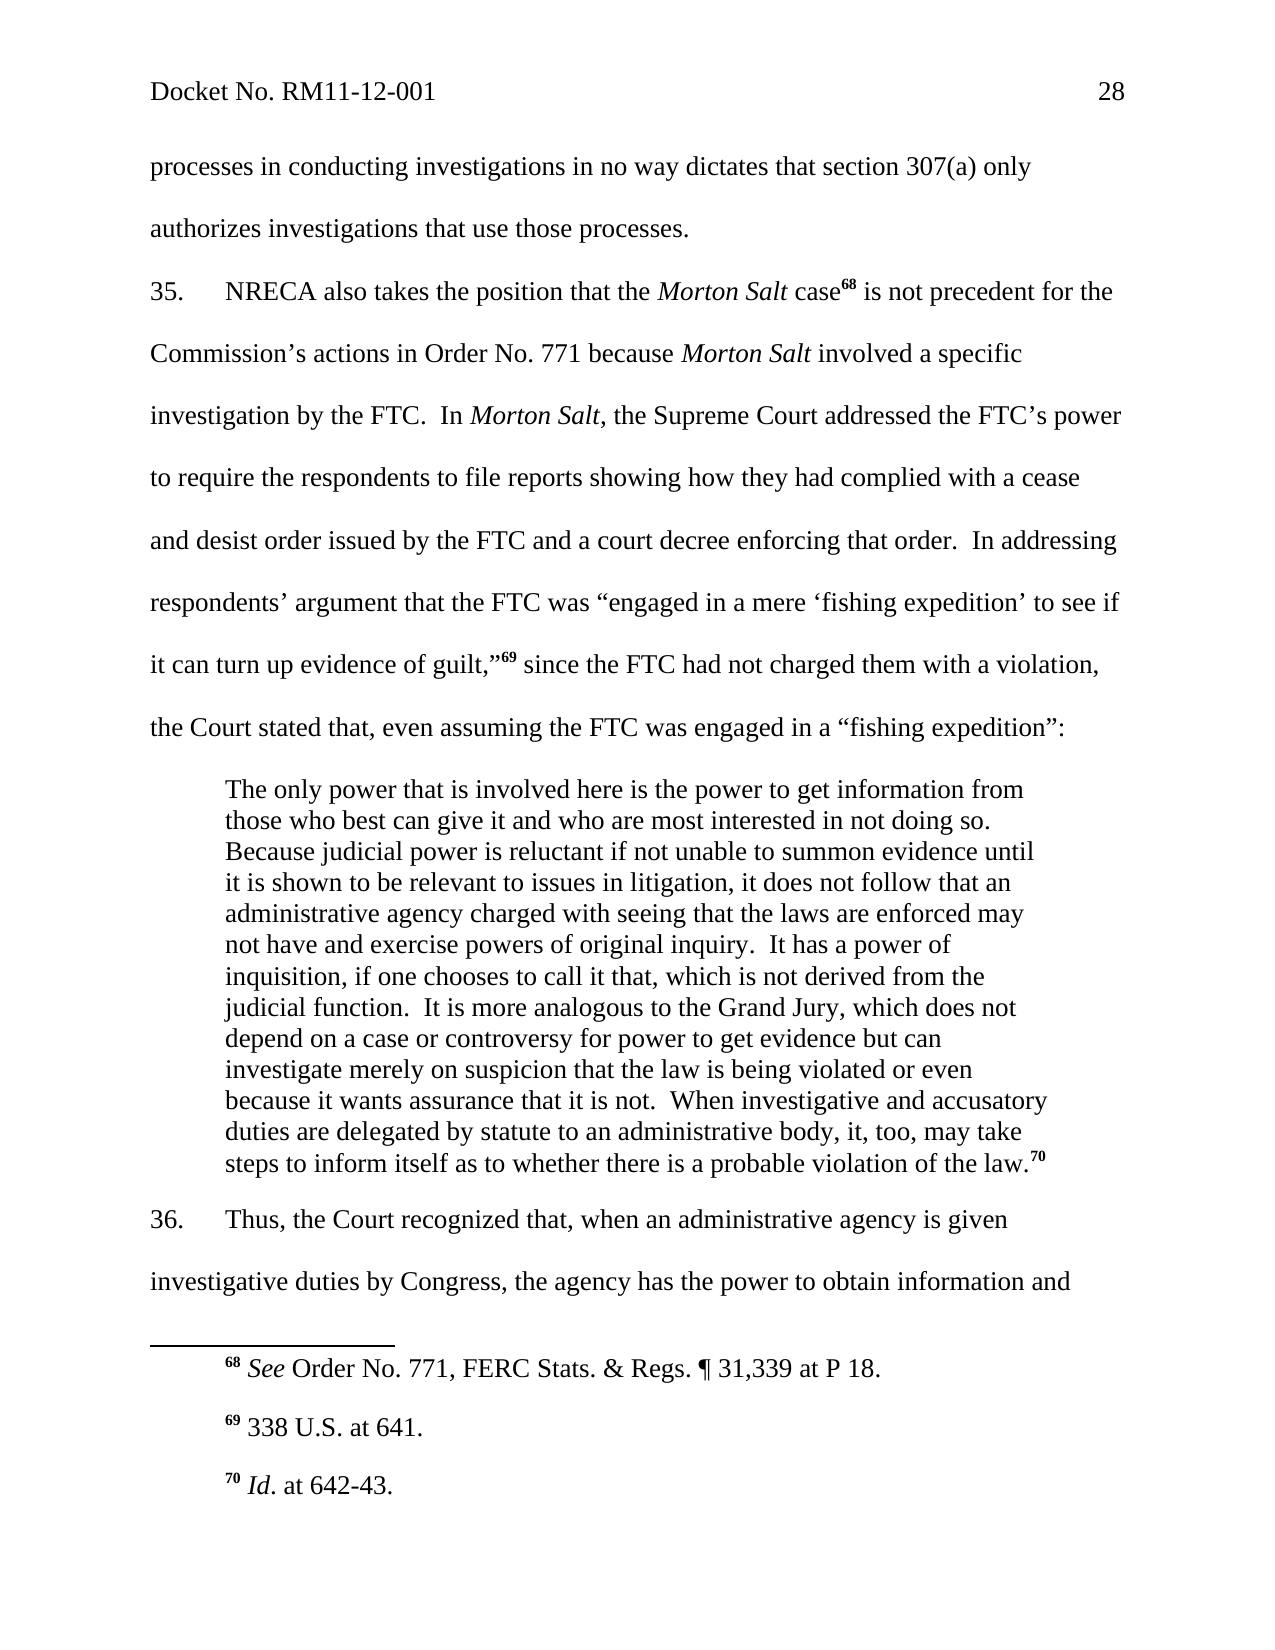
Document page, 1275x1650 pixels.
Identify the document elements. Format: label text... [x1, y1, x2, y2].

text NRECA also takes the position that the Morton Salt case is not precedent for the Commission’s actions in Order No. 771 because Morton Salt involved a specific investigation by the FTC. In Morton Salt, the Supreme Court addressed the FTC’s power to require the respondents to file reports showing how they had complied with a cease and desist order issued by the FTC and a court decree enforcing that order. In addressing respondents’ argument that the FTC was “engaged in a mere ‘fishing expedition’ to see if it can turn up evidence of guilt,” since the FTC had not charged them with a violation, the Court stated that, even assuming the FTC was engaged in a “fishing expedition”: [150, 274, 1125, 742]
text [150, 150, 1125, 243]
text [150, 1203, 1125, 1296]
text The only power that is involved here is the power to get information from those who best can give it and who are most interested in not doing so. Because judicial power is reluctant if not unable to summon evidence until it is shown to be relevant to issues in litigation, it does not follow that an administrative agency charged with seeing that the laws are enforced may not have and exercise powers of original inquiry. It has a power of inquisition, if one chooses to call it that, which is not derived from the judicial function. It is more analogous to the Grand Jury, which does not depend on a case or controversy for power to get evidence but can investigate merely on suspicion that the law is being violated or even because it wants assurance that it is not. When investigative and accusatory duties are delegated by statute to an administrative body, it, too, may take steps to inform itself as to whether there is a probable violation of the law. [225, 773, 1050, 1178]
